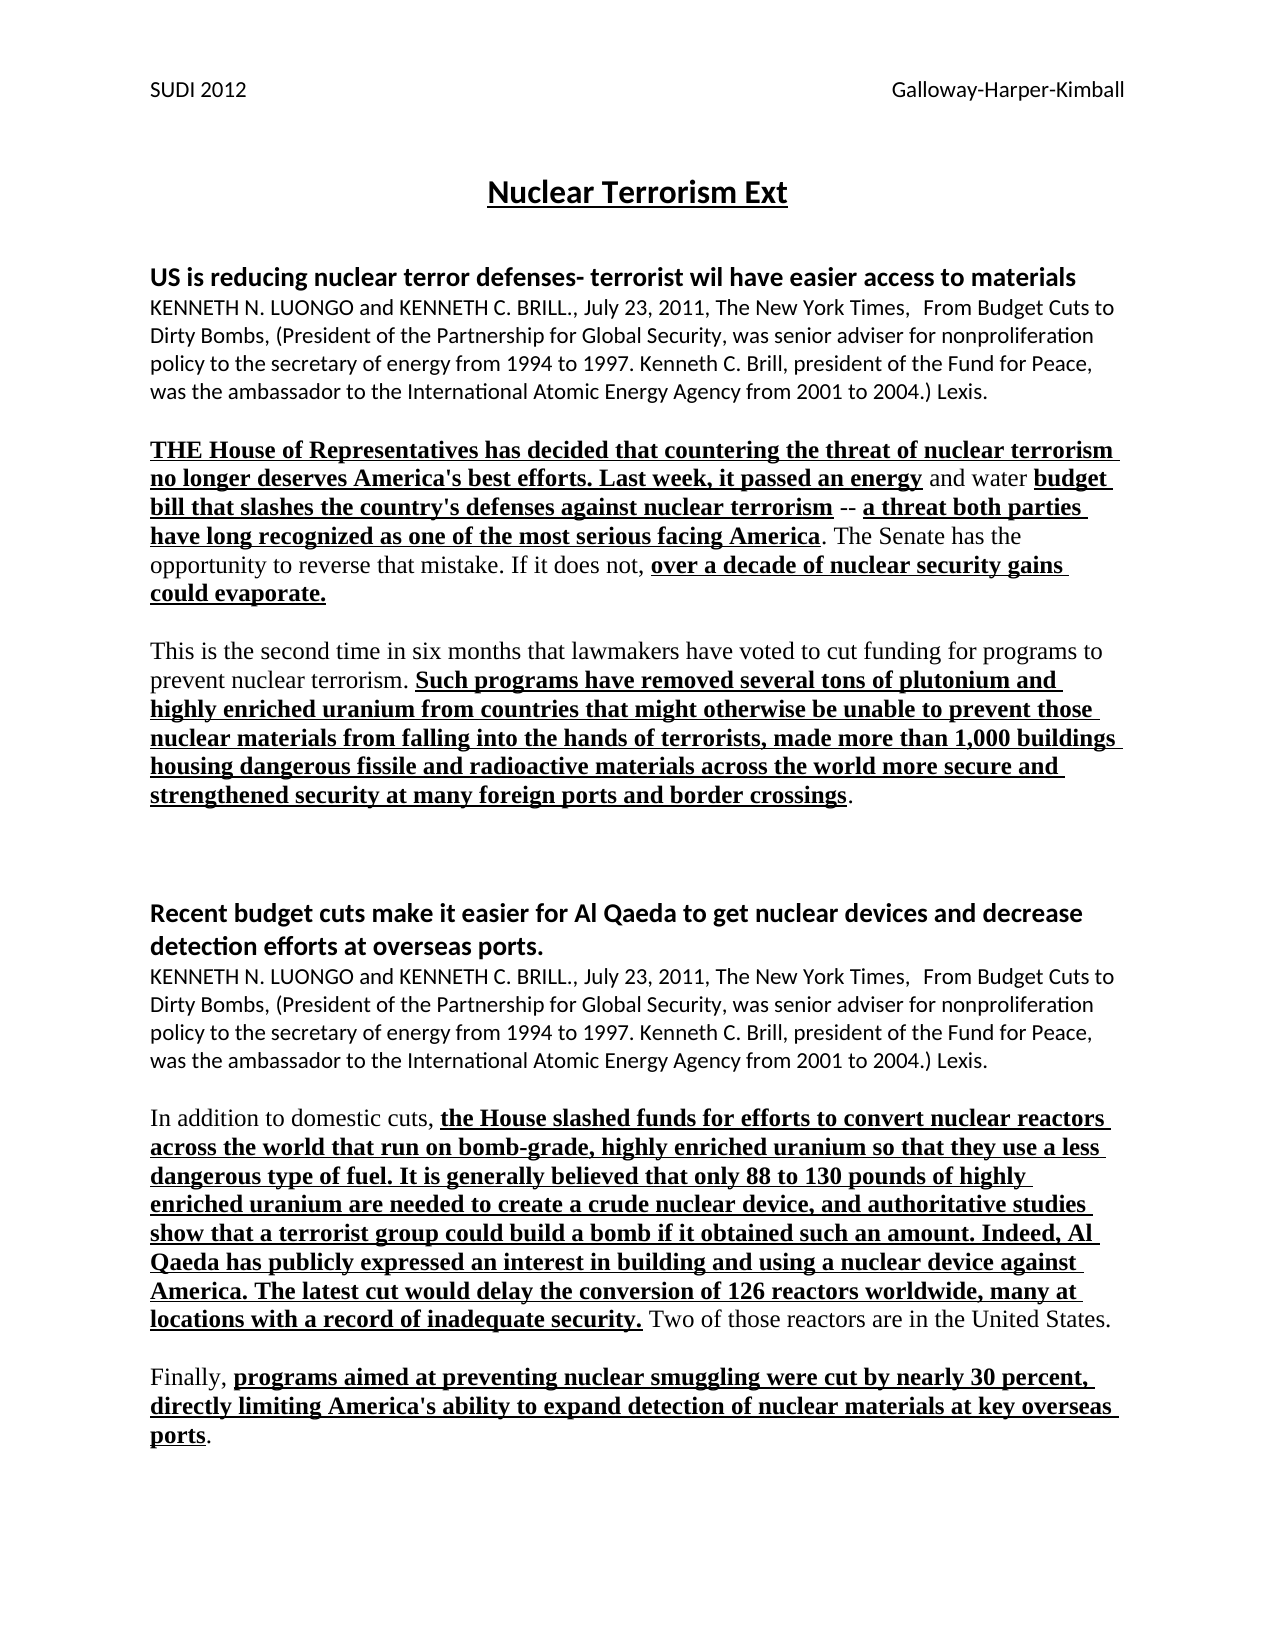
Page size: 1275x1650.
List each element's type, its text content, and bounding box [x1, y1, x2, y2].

text THE House of Representatives has decided that countering the threat of nuclear terrorism no longer deserves America's best efforts. Last week, it passed an energy and water budget bill that slashes the country's defenses against nuclear terrorism -- a threat both parties have long recognized as one of the most serious facing America. The Senate has the opportunity to reverse that mistake. If it does not, over a decade of nuclear security gains could evaporate. [150, 435, 1125, 607]
text This is the second time in six months that lawmakers have voted to cut funding for programs to prevent nuclear terrorism. Such programs have removed several tons of plutonium and highly enriched uranium from countries that might otherwise be unable to prevent those nuclear materials from falling into the hands of terrorists, made more than 1,000 buildings housing dangerous fissile and radioactive materials across the world more secure and strengthened security at many foreign ports and border crossings. [150, 636, 1125, 809]
text Finally, programs aimed at preventing nuclear smuggling were cut by nearly 30 percent, directly limiting America's ability to expand detection of nuclear materials at key overseas ports. [150, 1362, 1125, 1449]
text KENNETH N. LUONGO and KENNETH C. BRILL., July 23, 2011, The New York Times, From Budget Cuts to Dirty Bombs, (President of the Partnership for Global Security, was senior adviser for nonproliferation policy to the secretary of energy from 1994 to 1997. Kenneth C. Brill, president of the Fund for Peace, was the ambassador to the International Atomic Energy Agency from 2001 to 2004.) Lexis. [150, 962, 1125, 1074]
subtitle US is reducing nuclear terror defenses- terrorist wil have easier access to materials [150, 260, 1125, 293]
text KENNETH N. LUONGO and KENNETH C. BRILL., July 23, 2011, The New York Times, From Budget Cuts to Dirty Bombs, (President of the Partnership for Global Security, was senior adviser for nonproliferation policy to the secretary of energy from 1994 to 1997. Kenneth C. Brill, president of the Fund for Peace, was the ambassador to the International Atomic Energy Agency from 2001 to 2004.) Lexis. [150, 293, 1125, 406]
subtitle Nuclear Terrorism Ext [150, 171, 1125, 212]
subtitle Recent budget cuts make it easier for Al Qaeda to get nuclear devices and decrease detection efforts at overseas ports. [150, 896, 1125, 962]
text In addition to domestic cuts, the House slashed funds for efforts to convert nuclear reactors across the world that run on bomb-grade, highly enriched uranium so that they use a less dangerous type of fuel. It is generally believed that only 88 to 130 pounds of highly enriched uranium are needed to create a crude nuclear device, and authoritative studies show that a terrorist group could build a bomb if it obtained such an amount. Indeed, Al Qaeda has publicly expressed an interest in building and using a nuclear device against America. The latest cut would delay the conversion of 126 reactors worldwide, many at locations with a record of inadequate security. Two of those reactors are in the United States. [150, 1103, 1125, 1333]
